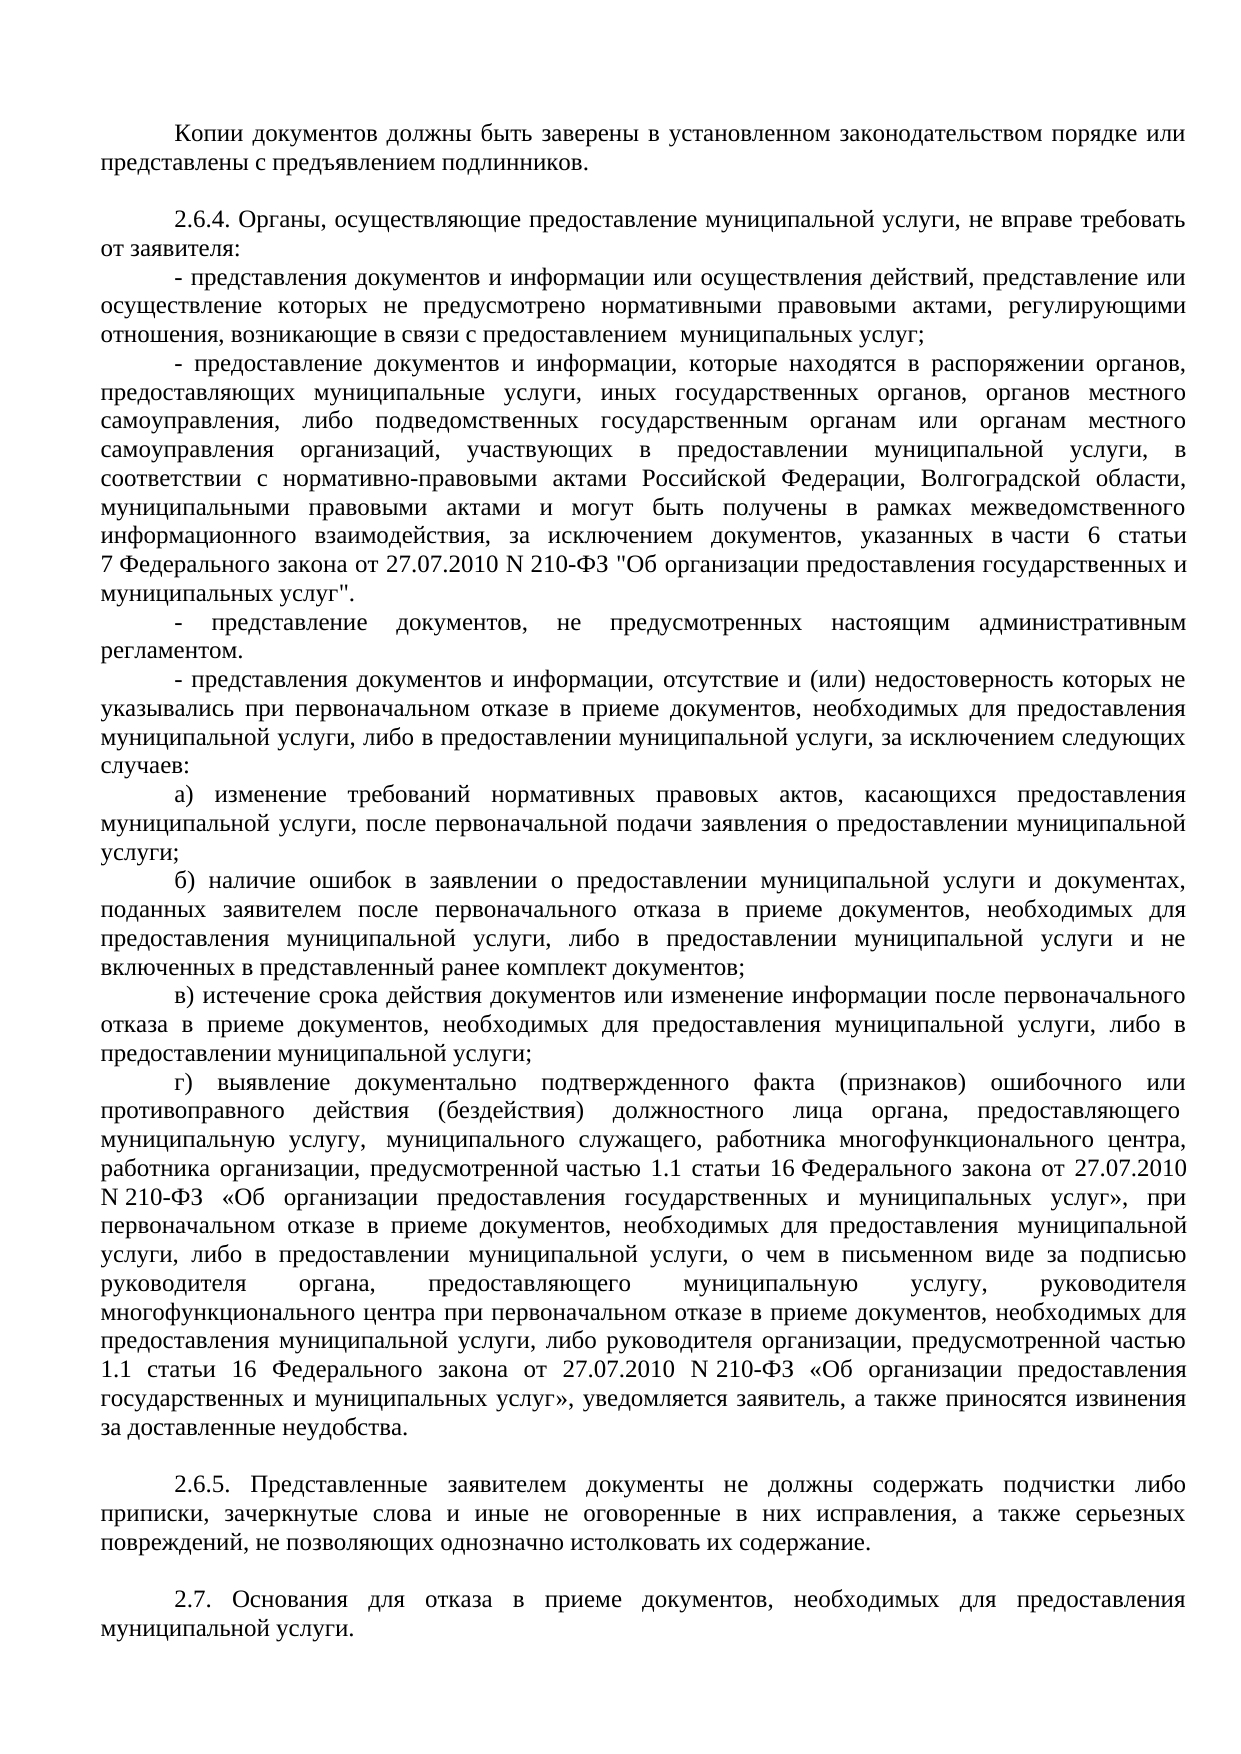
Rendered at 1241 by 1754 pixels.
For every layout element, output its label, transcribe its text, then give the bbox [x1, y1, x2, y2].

text 2.6.4. Органы, осуществляющие предоставление муниципальной услуги, не вправе требовать от заявителя: [100, 204, 1187, 262]
text - представления документов и информации или осуществления действий, представление или осуществление которых не предусмотрено нормативными правовыми актами, регулирующими отношения, возникающие в связи с предоставлением муниципальных услуг; [100, 262, 1187, 348]
text а) изменение требований нормативных правовых актов, касающихся предоставления муниципальной услуги, после первоначальной подачи заявления о предоставлении муниципальной услуги; [100, 779, 1187, 866]
text - представления документов и информации, отсутствие и (или) недостоверность которых не указывались при первоначальном отказе в приеме документов, необходимых для предоставления муниципальной услуги, либо в предоставлении муниципальной услуги, за исключением следующих случаев: [100, 664, 1187, 779]
text - предоставление документов и информации, которые находятся в распоряжении органов, предоставляющих муниципальные услуги, иных государственных органов, органов местного самоуправления, либо подведомственных государственным органам или органам местного самоуправления организаций, участвующих в предоставлении муниципальной услуги, в соответствии с нормативно-правовыми актами Российской Федерации, Волгоградской области, муниципальными правовыми актами и могут быть получены в рамках межведомственного информационного взаимодействия, за исключением документов, указанных в части 6 статьи 7 Федерального закона от 27.07.2010 N 210-ФЗ "Об организации предоставления государственных и муниципальных услуг". [100, 348, 1187, 607]
text Копии документов должны быть заверены в установленном законодательством порядке или представлены с предъявлением подлинников. [100, 118, 1187, 176]
text г) выявление документально подтвержденного факта (признаков) ошибочного или противоправного действия (бездействия) должностного лица органа, предоставляющего муниципальную услугу, муниципального служащего, работника многофункционального центра, работника организации, предусмотренной частью 1.1 статьи 16 Федерального закона от 27.07.2010 N 210-ФЗ «Об организации предоставления государственных и муниципальных услуг», при первоначальном отказе в приеме документов, необходимых для предоставления муниципальной услуги, либо в предоставлении муниципальной услуги, о чем в письменном виде за подписью руководителя органа, предоставляющего муниципальную услугу, руководителя многофункционального центра при первоначальном отказе в приеме документов, необходимых для предоставления муниципальной услуги, либо руководителя организации, предусмотренной частью 1.1 статьи 16 Федерального закона от 27.07.2010 N 210-ФЗ «Об организации предоставления государственных и муниципальных услуг», уведомляется заявитель, а также приносятся извинения за доставленные неудобства. [100, 1067, 1187, 1441]
text - представление документов, не предусмотренных настоящим административным регламентом. [100, 607, 1187, 664]
text 2.6.5. Представленные заявителем документы не должны содержать подчистки либо приписки, зачеркнутые слова и иные не оговоренные в них исправления, а также серьезных повреждений, не позволяющих однозначно истолковать их содержание. [100, 1469, 1187, 1556]
text 2.7. Основания для отказа в приеме документов, необходимых для предоставления муниципальной услуги. [100, 1584, 1187, 1642]
text в) истечение срока действия документов или изменение информации после первоначального отказа в приеме документов, необходимых для предоставления муниципальной услуги, либо в предоставлении муниципальной услуги; [100, 981, 1187, 1067]
text б) наличие ошибок в заявлении о предоставлении муниципальной услуги и документах, поданных заявителем после первоначального отказа в приеме документов, необходимых для предоставления муниципальной услуги, либо в предоставлении муниципальной услуги и не включенных в представленный ранее комплект документов; [100, 866, 1187, 981]
